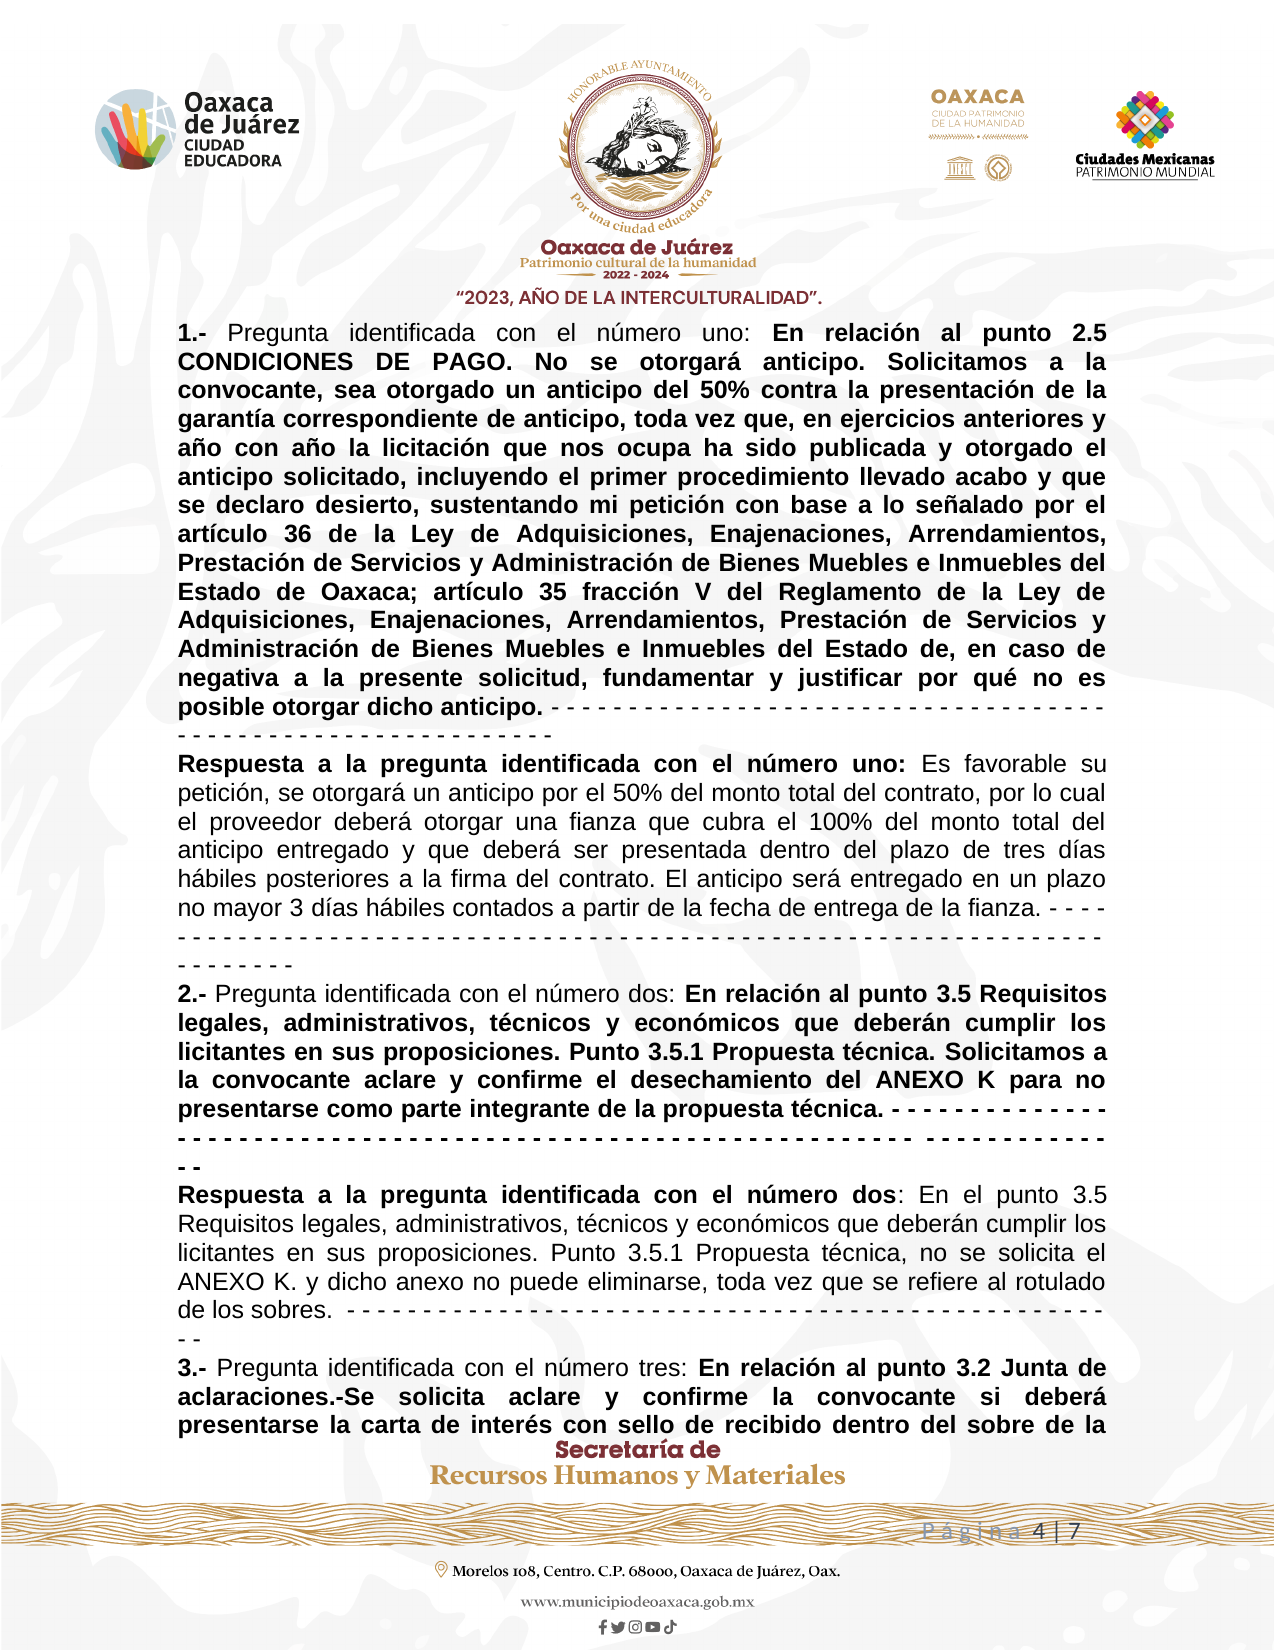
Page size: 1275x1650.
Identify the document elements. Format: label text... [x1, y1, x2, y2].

text Respuesta a la pregunta identificada con el número dos: En el punto 3.5 Requisitos legales, administrativos, técnicos y económicos que deberán cumplir los licitantes en sus proposiciones. Punto 3.5.1 Propuesta técnica, no se solicita el ANEXO K. y dicho anexo no puede eliminarse, toda vez que se refiere al rotulado de los sobres. - - - - - - - - - - - - - - - - - - - - - - - - - - - - - - - - - - - - - - - - - - - - - - - - - - - - [177, 1181, 1107, 1353]
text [177, 1353, 1107, 1439]
picture [1, 24, 1274, 1650]
text Respuesta a la pregunta identificada con el número uno: Es favorable su petición, se otorgará un anticipo por el 50% del monto total del contrato, por lo cual el proveedor deberá otorgar una fianza que cubra el 100% del monto total del anticipo entregado y que deberá ser presentada dentro del plazo de tres días hábiles posteriores a la firma del contrato. El anticipo será entregado en un plazo no mayor 3 días hábiles contados a partir de la fecha de entrega de la fianza. - - - - - - - - - - - - - - - - - - - - - - - - - - - - - - - - - - - - - - - - - - - - - - - - - - - - - - - - - - - - - - - - - - - - - - - - - [177, 749, 1107, 979]
text 1.- Pregunta identificada con el número uno: En relación al punto 2.5 CONDICIONES DE PAGO. No se otorgará anticipo. Solicitamos a la convocante, sea otorgado un anticipo del 50% contra la presentación de la garantía correspondiente de anticipo, toda vez que, en ejercicios anteriores y año con año la licitación que nos ocupa ha sido publicada y otorgado el anticipo solicitado, incluyendo el primer procedimiento llevado acabo y que se declaro desierto, sustentando mi petición con base a lo señalado por el artículo 36 de la Ley de Adquisiciones, Enajenaciones, Arrendamientos, Prestación de Servicios y Administración de Bienes Muebles e Inmuebles del Estado de Oaxaca; artículo 35 fracción V del Reglamento de la Ley de Adquisiciones, Enajenaciones, Arrendamientos, Prestación de Servicios y Administración de Bienes Muebles e Inmuebles del Estado de, en caso de negativa a la presente solicitud, fundamentar y justificar por qué no es posible otorgar dicho anticipo. - - - - - - - - - - - - - - - - - - - - - - - - - - - - - - - - - - - - - - - - - - - - - - - - - - - - - - - - - - - - - [177, 318, 1107, 749]
text 2.- Pregunta identificada con el número dos: En relación al punto 3.5 Requisitos legales, administrativos, técnicos y económicos que deberán cumplir los licitantes en sus proposiciones. Punto 3.5.1 Propuesta técnica. Solicitamos a la convocante aclare y confirme el desechamiento del ANEXO K para no presentarse como parte integrante de la propuesta técnica. - - - - - - - - - - - - - - - - - - - - - - - - - - - - - - - - - - - - - - - - - - - - - - - - - - - - - - - - - - - - - - - - - - - - - - - - - - - - [177, 979, 1107, 1181]
